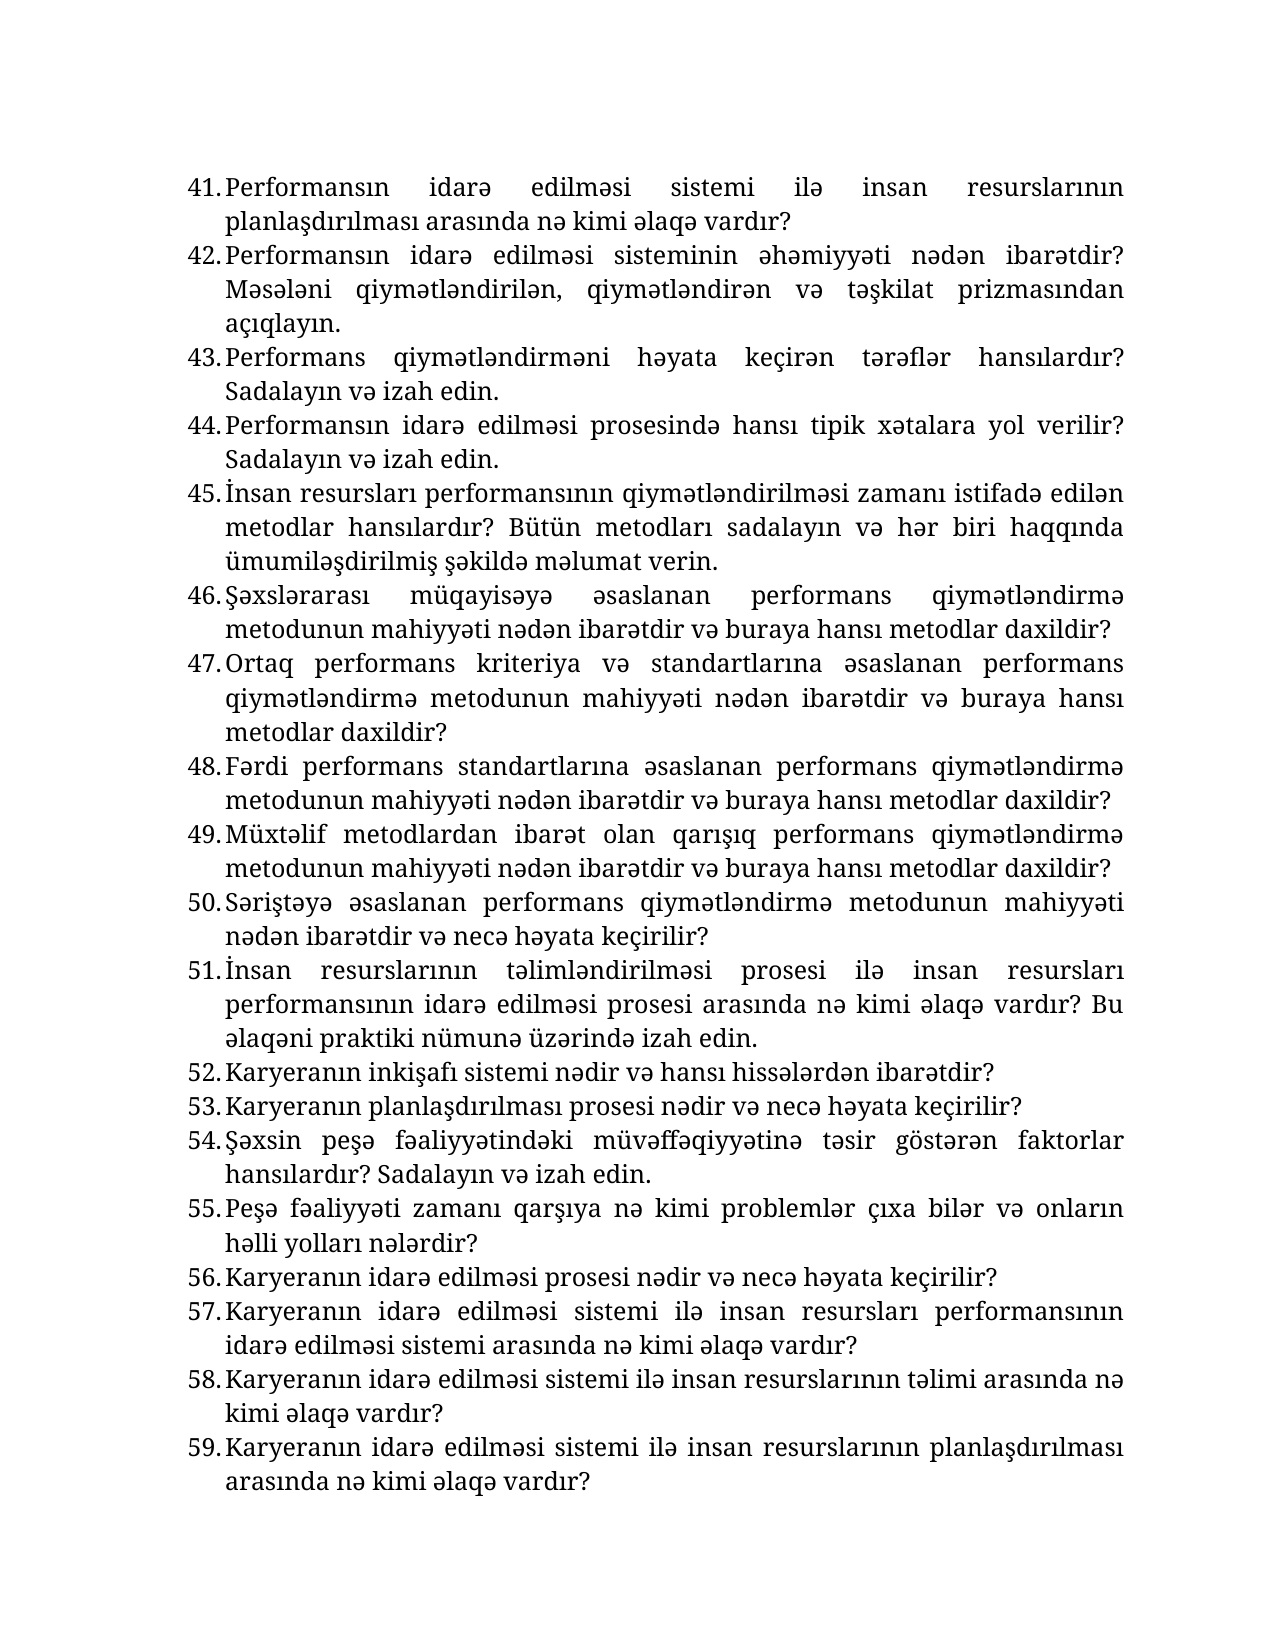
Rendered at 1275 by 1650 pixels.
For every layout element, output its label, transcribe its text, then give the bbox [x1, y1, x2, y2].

list Səriştəyə əsaslanan performans qiymətləndirmə metodunun mahiyyəti nədən ibarətdir və necə həyata keçirilir? [187, 884, 1125, 953]
list Karyeranın idarə edilməsi sistemi ilə insan resurslarının planlaşdırılması arasında nə kimi əlaqə vardır? [187, 1429, 1125, 1498]
list Karyeranın idarə edilməsi prosesi nədir və necə həyata keçirilir? [187, 1259, 1125, 1293]
list Karyeranın idarə edilməsi sistemi ilə insan resurslarının təlimi arasında nə kimi əlaqə vardır? [187, 1361, 1125, 1429]
list Karyeranın planlaşdırılması prosesi nədir və necə həyata keçirilir? [187, 1089, 1125, 1123]
list Performansın idarə edilməsi prosesində hansı tipik xətalara yol verilir? Sadalayın və izah edin. [187, 408, 1125, 476]
list Ortaq performans kriteriya və standartlarına əsaslanan performans qiymətləndirmə metodunun mahiyyəti nədən ibarətdir və buraya hansı metodlar daxildir? [187, 646, 1125, 748]
list Karyeranın idarə edilməsi sistemi ilə insan resursları performansının idarə edilməsi sistemi arasında nə kimi əlaqə vardır? [187, 1293, 1125, 1361]
list Müxtəlif metodlardan ibarət olan qarışıq performans qiymətləndirmə metodunun mahiyyəti nədən ibarətdir və buraya hansı metodlar daxildir? [187, 816, 1125, 884]
list Karyeranın inkişafı sistemi nədir və hansı hissələrdən ibarətdir? [187, 1055, 1125, 1089]
list Performans qiymətləndirməni həyata keçirən tərəflər hansılardır? Sadalayın və izah edin. [187, 339, 1125, 408]
list Performansın idarə edilməsi sisteminin əhəmiyyəti nədən ibarətdir? Məsələni qiymətləndirilən, qiymətləndirən və təşkilat prizmasından açıqlayın. [187, 237, 1125, 339]
list Fərdi performans standartlarına əsaslanan performans qiymətləndirmə metodunun mahiyyəti nədən ibarətdir və buraya hansı metodlar daxildir? [187, 748, 1125, 816]
list İnsan resurslarının təlimləndirilməsi prosesi ilə insan resursları performansının idarə edilməsi prosesi arasında nə kimi əlaqə vardır? Bu əlaqəni praktiki nümunə üzərində izah edin. [187, 953, 1125, 1055]
list Performansın idarə edilməsi sistemi ilə insan resurslarının planlaşdırılması arasında nə kimi əlaqə vardır? [187, 169, 1125, 237]
list Şəxslərarası müqayisəyə əsaslanan performans qiymətləndirmə metodunun mahiyyəti nədən ibarətdir və buraya hansı metodlar daxildir? [187, 578, 1125, 646]
list Peşə fəaliyyəti zamanı qarşıya nə kimi problemlər çıxa bilər və onların həlli yolları nələrdir? [187, 1191, 1125, 1259]
list Şəxsin peşə fəaliyyətindəki müvəffəqiyyətinə təsir göstərən faktorlar hansılardır? Sadalayın və izah edin. [187, 1123, 1125, 1191]
list İnsan resursları performansının qiymətləndirilməsi zamanı istifadə edilən metodlar hansılardır? Bütün metodları sadalayın və hər biri haqqında ümumiləşdirilmiş şəkildə məlumat verin. [187, 476, 1125, 578]
